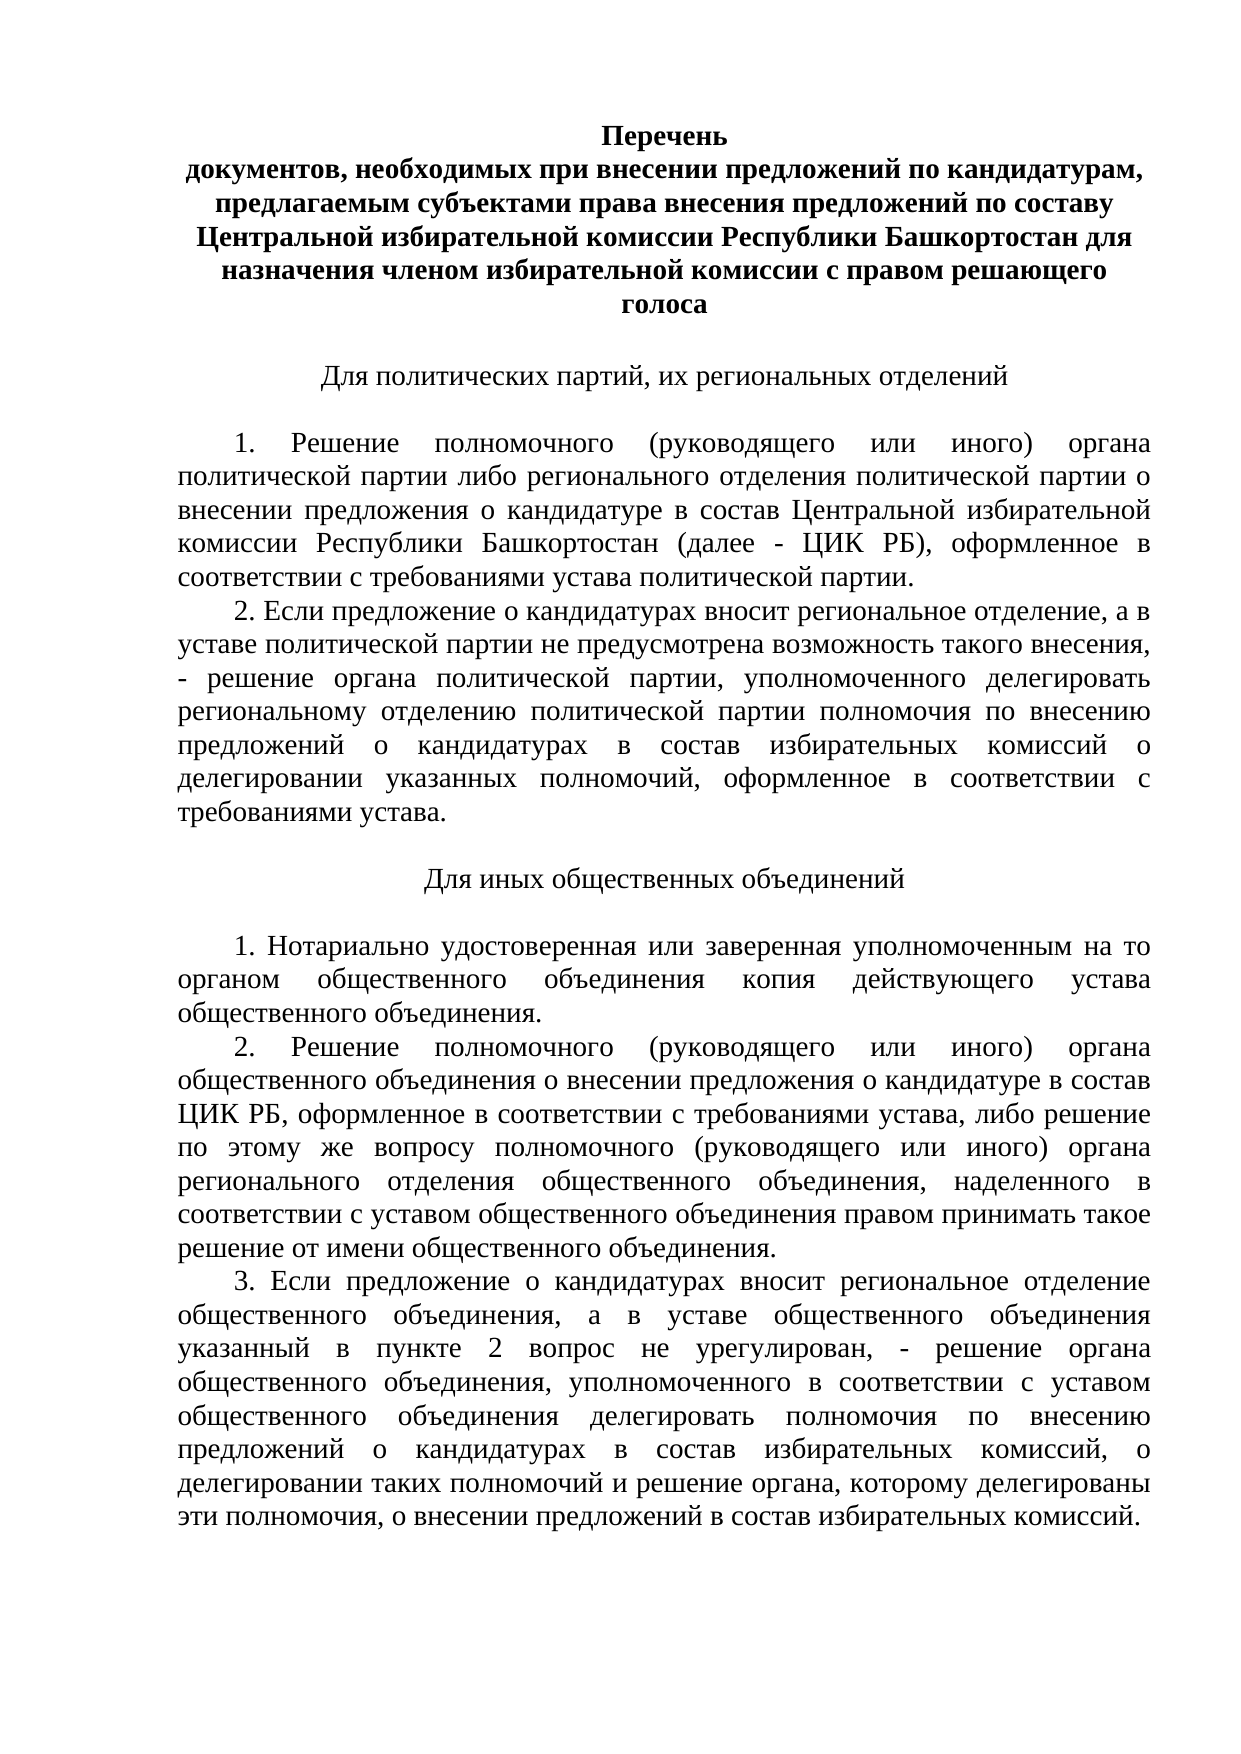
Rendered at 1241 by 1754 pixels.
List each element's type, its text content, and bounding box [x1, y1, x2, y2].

text документов, необходимых при внесении предложений по кандидатурам, предлагаемым субъектами права внесения предложений по составу Центральной избирательной комиссии Республики Башкортостан для назначения членом избирательной комиссии с правом решающего голоса [177, 152, 1152, 319]
text 2. Если предложение о кандидатурах вносит региональное отделение, а в уставе политической партии не предусмотрена возможность такого внесения, - решение органа политической партии, уполномоченного делегировать региональному отделению политической партии полномочия по внесению предложений о кандидатурах в состав избирательных комиссий о делегировании указанных полномочий, оформленное в соответствии с требованиями устава. [177, 593, 1152, 827]
text Перечень [177, 118, 1152, 152]
text 1. Решение полномочного (руководящего или иного) органа политической партии либо регионального отделения политической партии о внесении предложения о кандидатуре в состав Центральной избирательной комиссии Республики Башкортостан (далее - ЦИК РБ), оформленное в соответствии с требованиями устава политической партии. [177, 425, 1152, 593]
text Для иных общественных объединений [177, 861, 1152, 894]
text 2. Решение полномочного (руководящего или иного) органа общественного объединения о внесении предложения о кандидатуре в состав ЦИК РБ, оформленное в соответствии с требованиями устава, либо решение по этому же вопросу полномочного (руководящего или иного) органа регионального отделения общественного объединения, наделенного в соответствии с уставом общественного объединения правом принимать такое решение от имени общественного объединения. [177, 1029, 1152, 1263]
text 3. Если предложение о кандидатурах вносит региональное отделение общественного объединения, а в уставе общественного объединения указанный в пункте 2 вопрос не урегулирован, - решение органа общественного объединения, уполномоченного в соответствии с уставом общественного объединения делегировать полномочия по внесению предложений о кандидатурах в состав избирательных комиссий, о делегировании таких полномочий и решение органа, которому делегированы эти полномочия, о внесении предложений в состав избирательных комиссий. [177, 1263, 1152, 1532]
text 1. Нотариально удостоверенная или заверенная уполномоченным на то органом общественного объединения копия действующего устава общественного объединения. [177, 928, 1152, 1029]
text Для политических партий, их региональных отделений [177, 358, 1152, 391]
